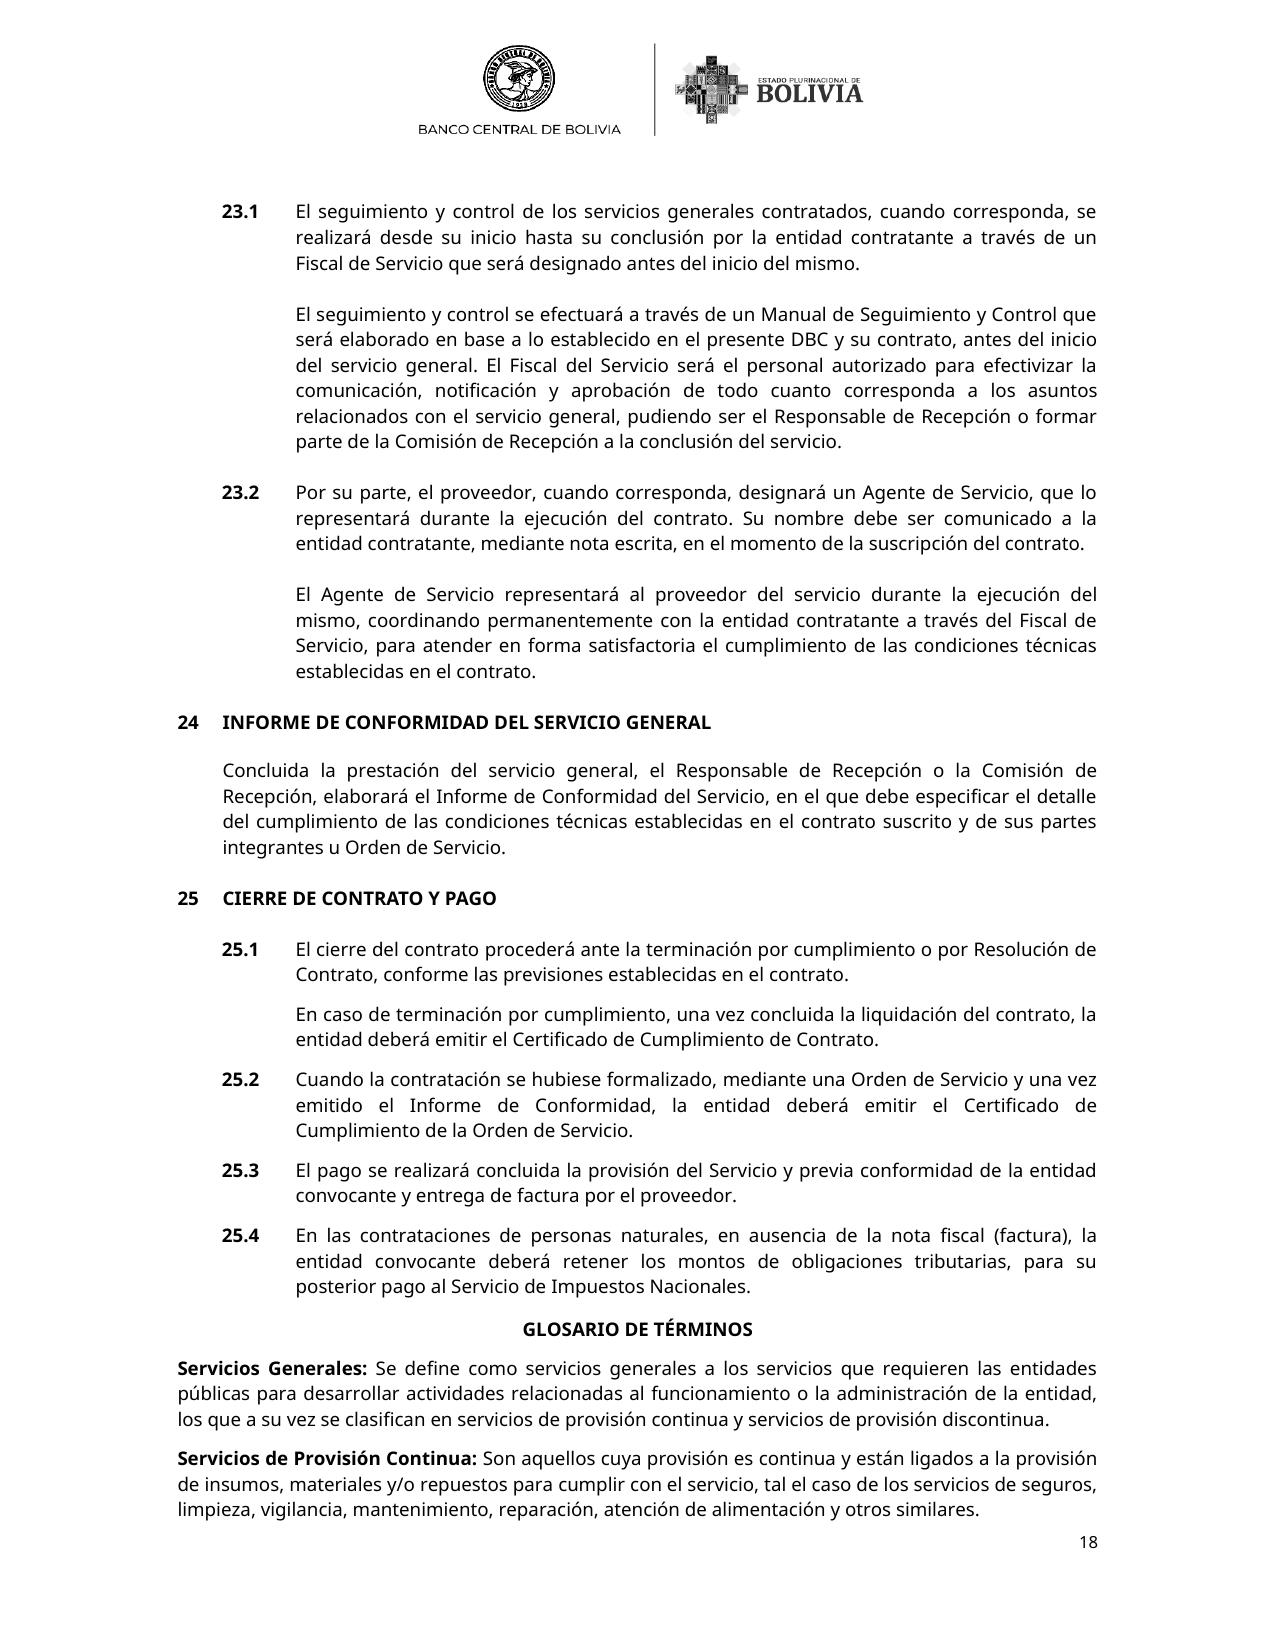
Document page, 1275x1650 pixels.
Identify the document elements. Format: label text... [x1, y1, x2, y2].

text Servicios Generales: Se define como servicios generales a los servicios que requieren las entidades públicas para desarrollar actividades relacionadas al funcionamiento o la administración de la entidad, los que a su vez se clasifican en servicios de provisión continua y servicios de provisión discontinua. [177, 1355, 1098, 1431]
picture [197, 0, 1098, 182]
list El seguimiento y control de los servicios generales contratados, cuando corresponda, se realizará desde su inicio hasta su conclusión por la entidad contratante a través de un Fiscal de Servicio que será designado antes del inicio del mismo. [222, 182, 1098, 275]
text GLOSARIO DE TÉRMINOS [177, 1320, 1098, 1341]
list El Agente de Servicio representará al proveedor del servicio durante la ejecución del mismo, coordinando permanentemente con la entidad contratante a través del Fiscal de Servicio, para atender en forma satisfactoria el cumplimiento de las condiciones técnicas establecidas en el contrato. [295, 582, 1098, 684]
title INFORME DE CONFORMIDAD DEL SERVICIO GENERAL [177, 709, 1098, 735]
text Concluida la prestación del servicio general, el Responsable de Recepción o la Comisión de Recepción, elaborará el Informe de Conformidad del Servicio, en el que debe especificar el detalle del cumplimiento de las condiciones técnicas establecidas en el contrato suscrito y de sus partes integrantes u Orden de Servicio. [222, 757, 1098, 859]
text Servicios de Provisión Continua: Son aquellos cuya provisión es continua y están ligados a la provisión de insumos, materiales y/o repuestos para cumplir con el servicio, tal el caso de los servicios de seguros, limpieza, vigilancia, mantenimiento, reparación, atención de alimentación y otros similares. [177, 1446, 1098, 1522]
list El pago se realizará concluida la provisión del Servicio y previa conformidad de la entidad convocante y entrega de factura por el proveedor. [222, 1157, 1098, 1208]
list Por su parte, el proveedor, cuando corresponda, designará un Agente de Servicio, que lo representará durante la ejecución del contrato. Su nombre debe ser comunicado a la entidad contratante, mediante nota escrita, en el momento de la suscripción del contrato. [222, 479, 1098, 556]
list El cierre del contrato procederá ante la terminación por cumplimiento o por Resolución de Contrato, conforme las previsiones establecidas en el contrato. [222, 936, 1098, 987]
list En las contrataciones de personas naturales, en ausencia de la nota fiscal (factura), la entidad convocante deberá retener los montos de obligaciones tributarias, para su posterior pago al Servicio de Impuestos Nacionales. [222, 1222, 1098, 1299]
list Cuando la contratación se hubiese formalizado, mediante una Orden de Servicio y una vez emitido el Informe de Conformidad, la entidad deberá emitir el Certificado de Cumplimiento de la Orden de Servicio. [222, 1066, 1098, 1143]
list El seguimiento y control se efectuará a través de un Manual de Seguimiento y Control que será elaborado en base a lo establecido en el presente DBC y su contrato, antes del inicio del servicio general. El Fiscal del Servicio será el personal autorizado para efectivizar la comunicación, notificación y aprobación de todo cuanto corresponda a los asuntos relacionados con el servicio general, pudiendo ser el Responsable de Recepción o formar parte de la Comisión de Recepción a la conclusión del servicio. [295, 301, 1098, 454]
title CIERRE DE CONTRATO Y PAGO [177, 885, 1098, 911]
list En caso de terminación por cumplimiento, una vez concluida la liquidación del contrato, la entidad deberá emitir el Certificado de Cumplimiento de Contrato. [295, 1001, 1098, 1052]
